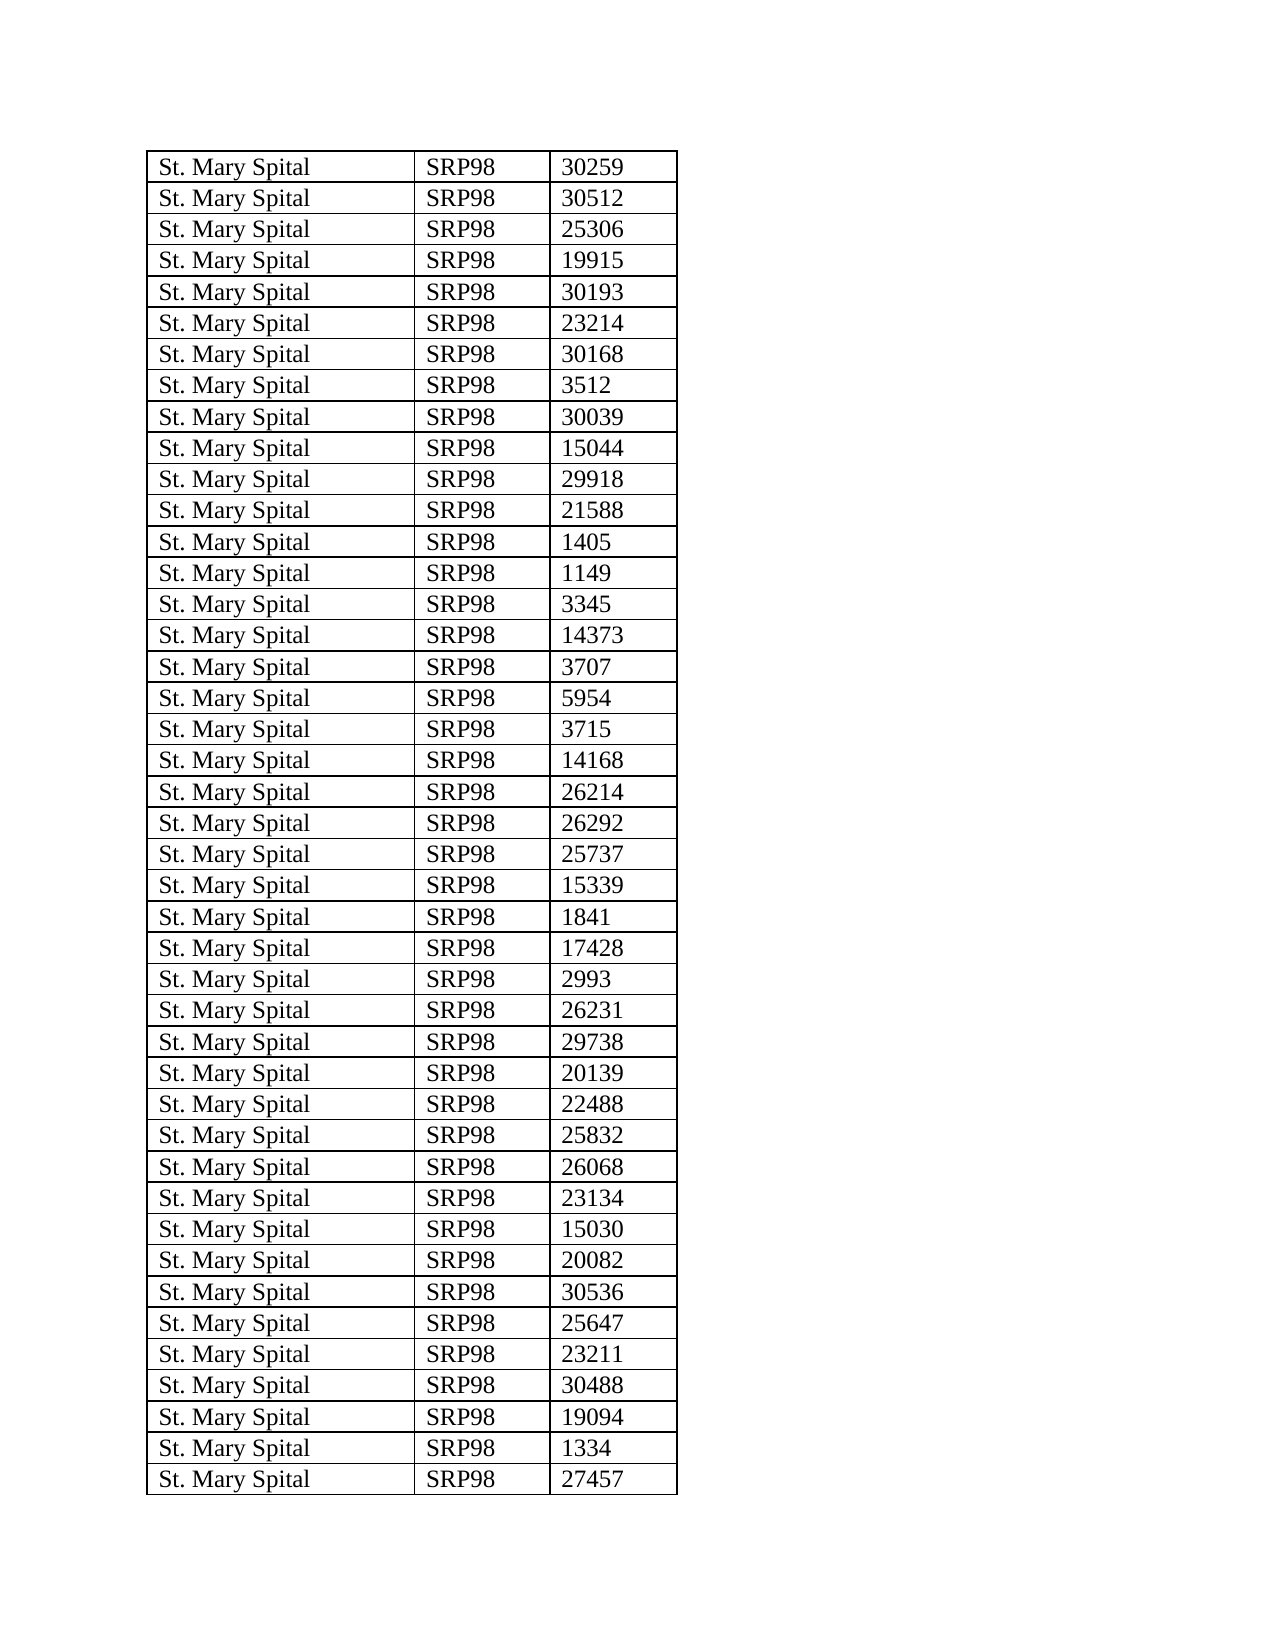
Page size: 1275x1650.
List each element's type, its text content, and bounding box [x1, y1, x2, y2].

table_cell 27457 [551, 1464, 676, 1494]
table_cell SRP98 [415, 1089, 549, 1119]
table_cell St. Mary Spital [148, 745, 414, 775]
table_cell SRP98 [415, 1214, 549, 1244]
table_cell 1841 [551, 902, 676, 931]
table_cell 25306 [551, 214, 676, 244]
table_cell SRP98 [415, 308, 549, 337]
table_cell 23211 [551, 1339, 676, 1369]
table_cell SRP98 [415, 402, 549, 431]
table_cell SRP98 [415, 152, 549, 181]
table_cell 30512 [551, 183, 676, 212]
table_cell St. Mary Spital [148, 589, 414, 619]
table_cell 15044 [551, 433, 676, 462]
table_cell St. Mary Spital [148, 245, 414, 275]
table_cell St. Mary Spital [148, 1152, 414, 1181]
table_cell 26292 [551, 808, 676, 837]
table_cell 15030 [551, 1214, 676, 1244]
table_cell St. Mary Spital [148, 1214, 414, 1244]
table_cell St. Mary Spital [148, 495, 414, 525]
table_cell 26214 [551, 777, 676, 806]
table_cell SRP98 [415, 433, 549, 462]
table_cell St. Mary Spital [148, 308, 414, 337]
table_cell SRP98 [415, 183, 549, 212]
table_cell 3345 [551, 589, 676, 619]
table_cell St. Mary Spital [148, 433, 414, 462]
table_cell 1149 [551, 558, 676, 587]
table_cell 29918 [551, 464, 676, 494]
table_cell St. Mary Spital [148, 652, 414, 681]
table_cell 21588 [551, 495, 676, 525]
table_cell St. Mary Spital [148, 902, 414, 931]
table_cell SRP98 [415, 902, 549, 931]
table_cell St. Mary Spital [148, 1027, 414, 1056]
table_cell SRP98 [415, 964, 549, 994]
table_cell St. Mary Spital [148, 1120, 414, 1150]
table_cell St. Mary Spital [148, 402, 414, 431]
table_cell 29738 [551, 1027, 676, 1056]
table_cell 1334 [551, 1433, 676, 1462]
table_cell 25647 [551, 1308, 676, 1337]
table_cell SRP98 [415, 1433, 549, 1462]
table_cell 26068 [551, 1152, 676, 1181]
table_cell SRP98 [415, 808, 549, 837]
table_cell SRP98 [415, 1058, 549, 1087]
table_cell 19915 [551, 245, 676, 275]
table_cell St. Mary Spital [148, 808, 414, 837]
table_cell St. Mary Spital [148, 620, 414, 650]
table_cell St. Mary Spital [148, 214, 414, 244]
table_cell 3715 [551, 714, 676, 744]
table_cell 30259 [551, 152, 676, 181]
table_cell 15339 [551, 870, 676, 900]
table_cell St. Mary Spital [148, 558, 414, 587]
table_cell St. Mary Spital [148, 995, 414, 1025]
table_cell St. Mary Spital [148, 1089, 414, 1119]
table_cell SRP98 [415, 1464, 549, 1494]
table_cell St. Mary Spital [148, 1183, 414, 1212]
table_cell SRP98 [415, 1120, 549, 1150]
table_cell 26231 [551, 995, 676, 1025]
table_cell St. Mary Spital [148, 1402, 414, 1431]
table_cell SRP98 [415, 1183, 549, 1212]
table_cell 30168 [551, 339, 676, 369]
table_cell SRP98 [415, 745, 549, 775]
table_cell SRP98 [415, 1277, 549, 1306]
table_cell St. Mary Spital [148, 277, 414, 306]
table_cell SRP98 [415, 339, 549, 369]
table_cell SRP98 [415, 995, 549, 1025]
table_cell 23134 [551, 1183, 676, 1212]
table_cell 14168 [551, 745, 676, 775]
table_cell 25832 [551, 1120, 676, 1150]
table_cell St. Mary Spital [148, 152, 414, 181]
table_cell SRP98 [415, 870, 549, 900]
table_cell 30039 [551, 402, 676, 431]
table_cell St. Mary Spital [148, 1058, 414, 1087]
table_cell 22488 [551, 1089, 676, 1119]
table_cell St. Mary Spital [148, 777, 414, 806]
table_cell SRP98 [415, 1245, 549, 1275]
table_cell SRP98 [415, 1402, 549, 1431]
table_cell 2993 [551, 964, 676, 994]
table_cell 20082 [551, 1245, 676, 1275]
table_cell 23214 [551, 308, 676, 337]
table_cell SRP98 [415, 1027, 549, 1056]
table_cell 19094 [551, 1402, 676, 1431]
table_cell St. Mary Spital [148, 1277, 414, 1306]
table_cell St. Mary Spital [148, 683, 414, 712]
table_cell SRP98 [415, 527, 549, 556]
table_cell SRP98 [415, 495, 549, 525]
table_cell St. Mary Spital [148, 714, 414, 744]
table_cell 3512 [551, 370, 676, 400]
table_cell SRP98 [415, 589, 549, 619]
table_cell 30193 [551, 277, 676, 306]
table_cell SRP98 [415, 777, 549, 806]
table_cell St. Mary Spital [148, 370, 414, 400]
table_cell St. Mary Spital [148, 839, 414, 869]
table_cell 25737 [551, 839, 676, 869]
table_cell St. Mary Spital [148, 183, 414, 212]
table_cell SRP98 [415, 1308, 549, 1337]
table_cell SRP98 [415, 683, 549, 712]
table_cell St. Mary Spital [148, 870, 414, 900]
table_cell 20139 [551, 1058, 676, 1087]
table_cell St. Mary Spital [148, 1464, 414, 1494]
table_cell St. Mary Spital [148, 1308, 414, 1337]
table_cell 30536 [551, 1277, 676, 1306]
table_cell 3707 [551, 652, 676, 681]
table_cell SRP98 [415, 464, 549, 494]
table_cell SRP98 [415, 620, 549, 650]
table_cell St. Mary Spital [148, 339, 414, 369]
table_cell SRP98 [415, 277, 549, 306]
table_cell SRP98 [415, 370, 549, 400]
table_cell SRP98 [415, 1339, 549, 1369]
table_cell SRP98 [415, 558, 549, 587]
table_cell 30488 [551, 1370, 676, 1400]
table_cell SRP98 [415, 933, 549, 962]
table_cell SRP98 [415, 839, 549, 869]
table_cell St. Mary Spital [148, 527, 414, 556]
table_cell 1405 [551, 527, 676, 556]
table_cell 17428 [551, 933, 676, 962]
table_cell St. Mary Spital [148, 1245, 414, 1275]
table_cell SRP98 [415, 245, 549, 275]
table_cell St. Mary Spital [148, 933, 414, 962]
table_cell St. Mary Spital [148, 1433, 414, 1462]
table_cell 14373 [551, 620, 676, 650]
table_cell SRP98 [415, 214, 549, 244]
table_cell SRP98 [415, 652, 549, 681]
table_cell St. Mary Spital [148, 1339, 414, 1369]
table_cell St. Mary Spital [148, 964, 414, 994]
table_cell St. Mary Spital [148, 464, 414, 494]
table_cell SRP98 [415, 1370, 549, 1400]
table_cell SRP98 [415, 714, 549, 744]
table_cell 5954 [551, 683, 676, 712]
table_cell St. Mary Spital [148, 1370, 414, 1400]
table_cell SRP98 [415, 1152, 549, 1181]
